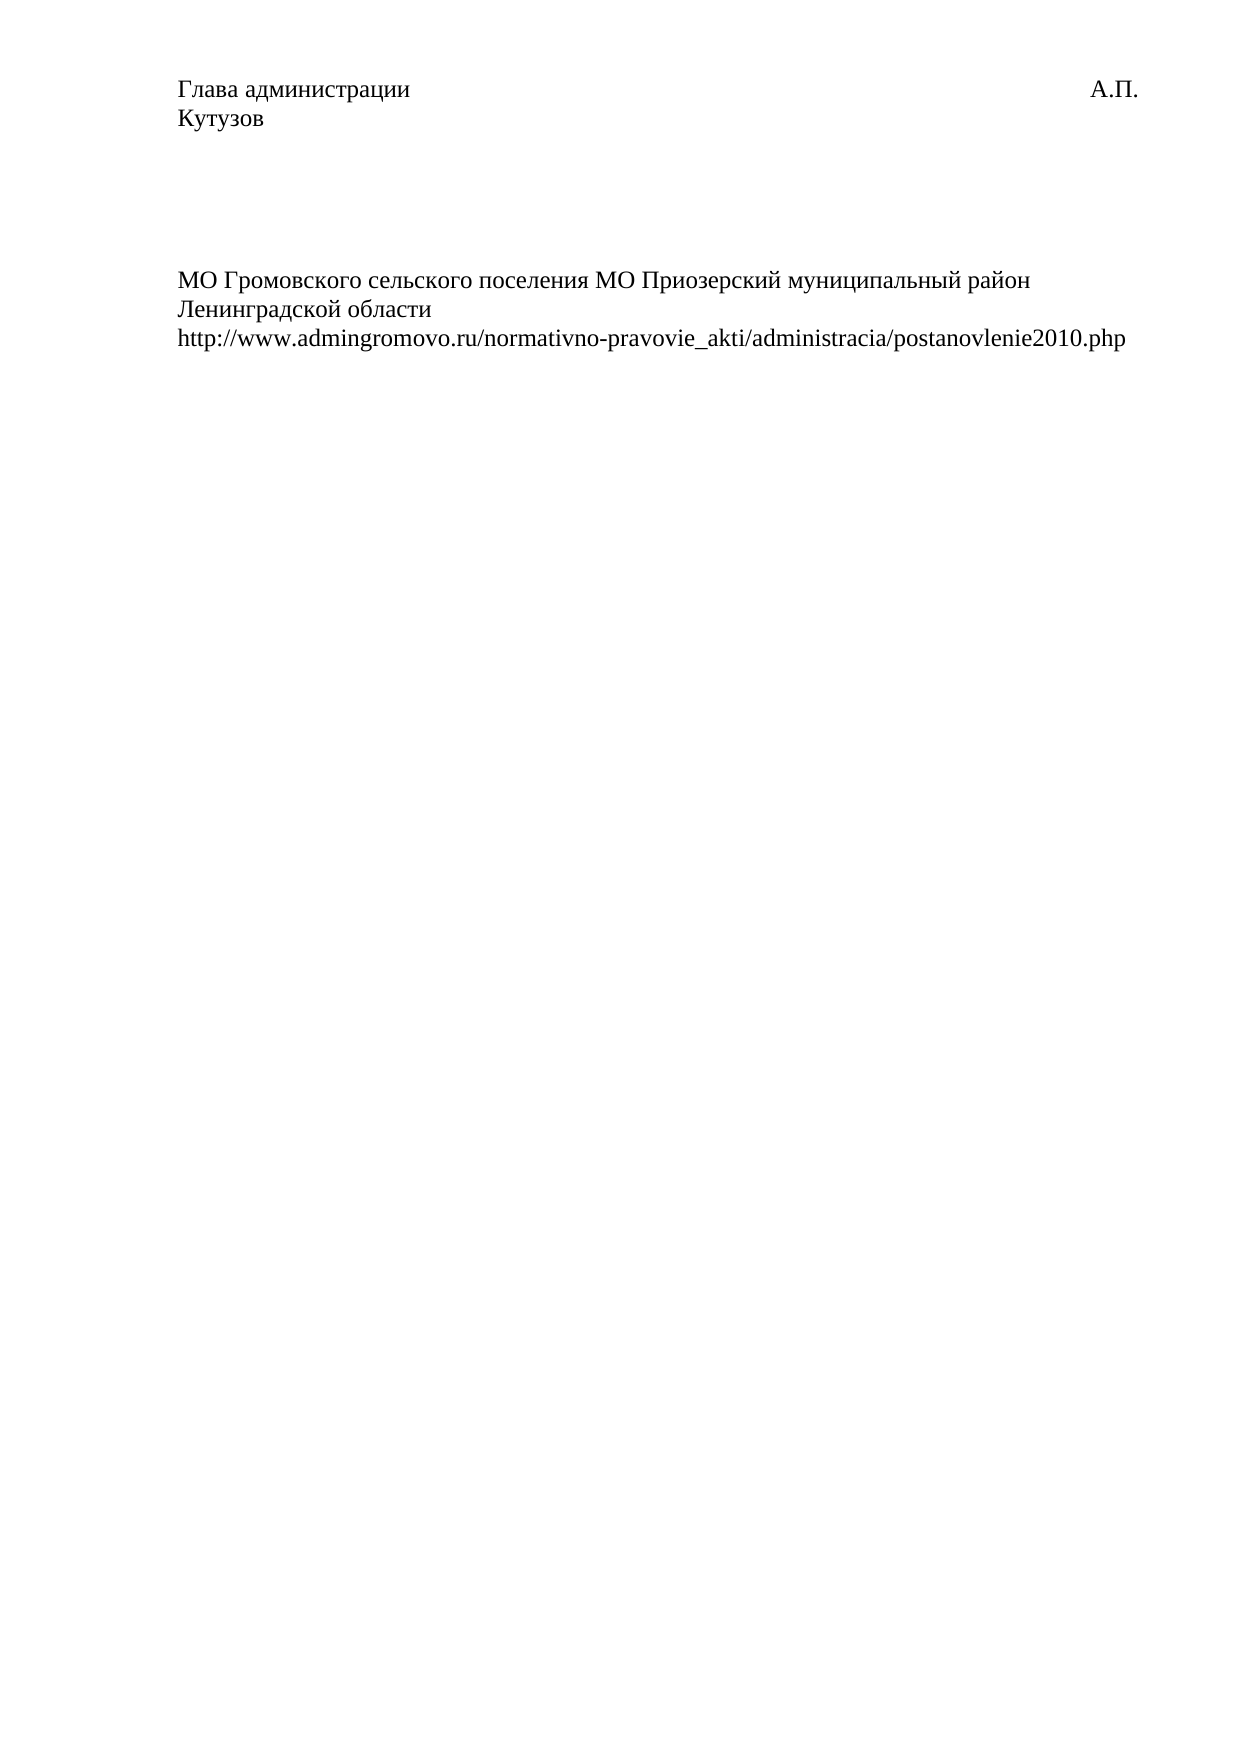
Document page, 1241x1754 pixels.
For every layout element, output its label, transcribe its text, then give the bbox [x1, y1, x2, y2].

text Глава администрации А.П. Кутузов [177, 74, 1152, 131]
text МО Громовского сельского поселения МО Приозерский муниципальный район Ленинградской области http://www.admingromovo.ru/normativno-pravovie_akti/administracia/postanovlenie2010.php [177, 266, 1152, 352]
